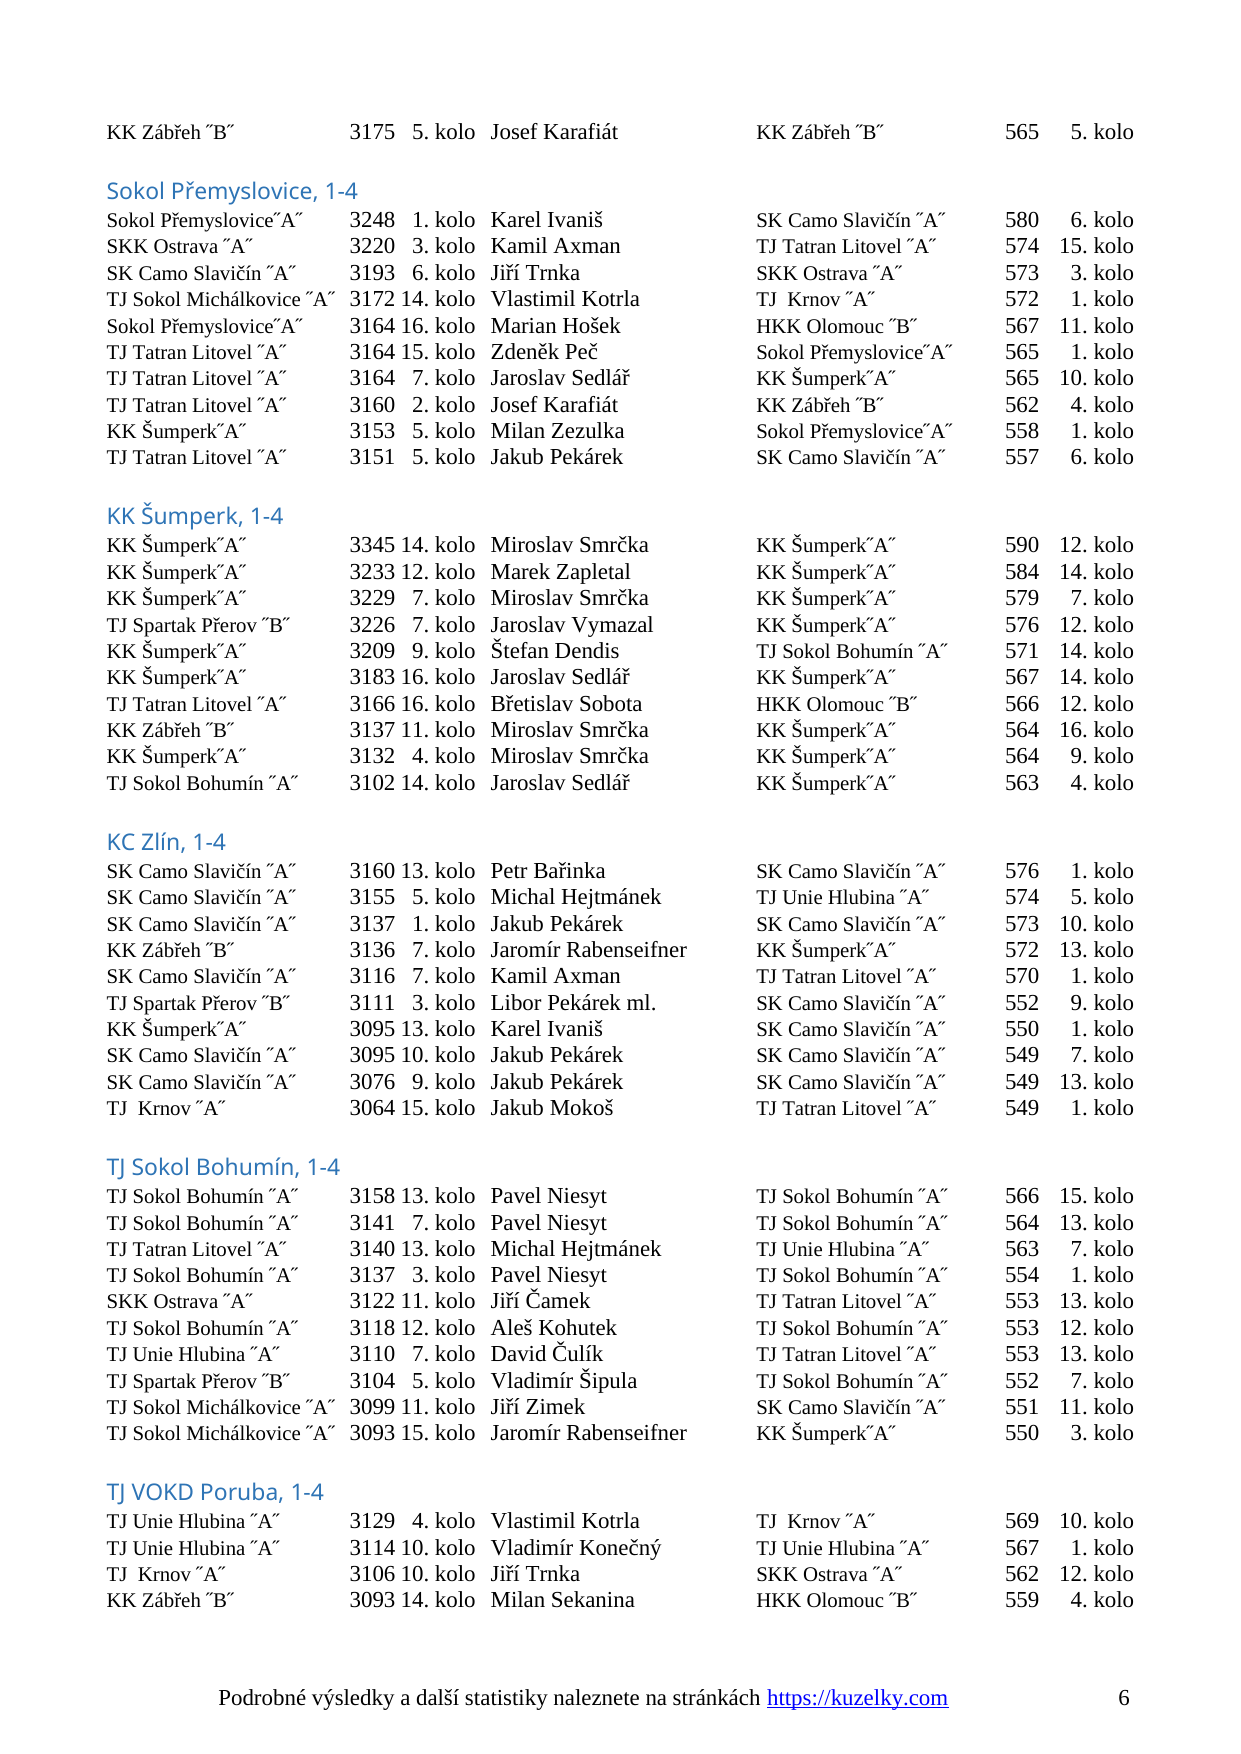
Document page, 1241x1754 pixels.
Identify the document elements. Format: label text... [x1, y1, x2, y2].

text TJ Krnov ˝A˝ 3106 10. kolo Jiří Trnka SKK Ostrava ˝A˝ 562 12. kolo [106, 1560, 1134, 1587]
subtitle Sokol Přemyslovice, 1-4 [106, 175, 1134, 206]
text KK Zábřeh ˝B˝ 3136 7. kolo Jaromír Rabenseifner KK Šumperk˝A˝ 572 13. kolo [106, 936, 1134, 962]
text TJ Unie Hlubina ˝A˝ 3129 4. kolo Vlastimil Kotrla TJ Krnov ˝A˝ 569 10. kolo [106, 1507, 1134, 1534]
text SK Camo Slavičín ˝A˝ 3116 7. kolo Kamil Axman TJ Tatran Litovel ˝A˝ 570 1. kolo [106, 962, 1134, 989]
text SK Camo Slavičín ˝A˝ 3076 9. kolo Jakub Pekárek SK Camo Slavičín ˝A˝ 549 13. kolo [106, 1068, 1134, 1094]
text Sokol Přemyslovice˝A˝ 3248 1. kolo Karel Ivaniš SK Camo Slavičín ˝A˝ 580 6. kolo [106, 206, 1134, 233]
text TJ Tatran Litovel ˝A˝ 3164 7. kolo Jaroslav Sedlář KK Šumperk˝A˝ 565 10. kolo [106, 364, 1134, 391]
text TJ Krnov ˝A˝ 3064 15. kolo Jakub Mokoš TJ Tatran Litovel ˝A˝ 549 1. kolo [106, 1094, 1134, 1120]
text SK Camo Slavičín ˝A˝ 3193 6. kolo Jiří Trnka SKK Ostrava ˝A˝ 573 3. kolo [106, 259, 1134, 285]
subtitle TJ Sokol Bohumín, 1-4 [106, 1151, 1134, 1182]
text TJ Spartak Přerov ˝B˝ 3104 5. kolo Vladimír Šipula TJ Sokol Bohumín ˝A˝ 552 7. kolo [106, 1367, 1134, 1393]
text Sokol Přemyslovice˝A˝ 3164 16. kolo Marian Hošek HKK Olomouc ˝B˝ 567 11. kolo [106, 312, 1134, 338]
text TJ Spartak Přerov ˝B˝ 3111 3. kolo Libor Pekárek ml. SK Camo Slavičín ˝A˝ 552 9. kolo [106, 989, 1134, 1015]
text SK Camo Slavičín ˝A˝ 3160 13. kolo Petr Bařinka SK Camo Slavičín ˝A˝ 576 1. kolo [106, 857, 1134, 883]
text TJ Sokol Michálkovice ˝A˝ 3093 15. kolo Jaromír Rabenseifner KK Šumperk˝A˝ 550 3. kolo [106, 1419, 1134, 1446]
text KK Šumperk˝A˝ 3132 4. kolo Miroslav Smrčka KK Šumperk˝A˝ 564 9. kolo [106, 742, 1134, 769]
text KK Šumperk˝A˝ 3345 14. kolo Miroslav Smrčka KK Šumperk˝A˝ 590 12. kolo [106, 532, 1134, 558]
text TJ Tatran Litovel ˝A˝ 3160 2. kolo Josef Karafiát KK Zábřeh ˝B˝ 562 4. kolo [106, 391, 1134, 417]
text KK Šumperk˝A˝ 3183 16. kolo Jaroslav Sedlář KK Šumperk˝A˝ 567 14. kolo [106, 663, 1134, 690]
text TJ Unie Hlubina ˝A˝ 3110 7. kolo David Čulík TJ Tatran Litovel ˝A˝ 553 13. kolo [106, 1340, 1134, 1367]
text SK Camo Slavičín ˝A˝ 3155 5. kolo Michal Hejtmánek TJ Unie Hlubina ˝A˝ 574 5. kolo [106, 883, 1134, 909]
text SK Camo Slavičín ˝A˝ 3095 10. kolo Jakub Pekárek SK Camo Slavičín ˝A˝ 549 7. kolo [106, 1041, 1134, 1068]
text TJ Spartak Přerov ˝B˝ 3226 7. kolo Jaroslav Vymazal KK Šumperk˝A˝ 576 12. kolo [106, 611, 1134, 637]
text TJ Sokol Michálkovice ˝A˝ 3172 14. kolo Vlastimil Kotrla TJ Krnov ˝A˝ 572 1. kolo [106, 285, 1134, 312]
text TJ Tatran Litovel ˝A˝ 3140 13. kolo Michal Hejtmánek TJ Unie Hlubina ˝A˝ 563 7. kolo [106, 1235, 1134, 1261]
text KK Zábřeh ˝B˝ 3175 5. kolo Josef Karafiát KK Zábřeh ˝B˝ 565 5. kolo [106, 118, 1134, 144]
text KK Šumperk˝A˝ 3095 13. kolo Karel Ivaniš SK Camo Slavičín ˝A˝ 550 1. kolo [106, 1015, 1134, 1041]
text TJ Sokol Bohumín ˝A˝ 3141 7. kolo Pavel Niesyt TJ Sokol Bohumín ˝A˝ 564 13. kolo [106, 1208, 1134, 1235]
text SK Camo Slavičín ˝A˝ 3137 1. kolo Jakub Pekárek SK Camo Slavičín ˝A˝ 573 10. kolo [106, 909, 1134, 936]
text KK Zábřeh ˝B˝ 3137 11. kolo Miroslav Smrčka KK Šumperk˝A˝ 564 16. kolo [106, 716, 1134, 742]
text KK Šumperk˝A˝ 3229 7. kolo Miroslav Smrčka KK Šumperk˝A˝ 579 7. kolo [106, 584, 1134, 611]
text SKK Ostrava ˝A˝ 3122 11. kolo Jiří Čamek TJ Tatran Litovel ˝A˝ 553 13. kolo [106, 1288, 1134, 1314]
text SKK Ostrava ˝A˝ 3220 3. kolo Kamil Axman TJ Tatran Litovel ˝A˝ 574 15. kolo [106, 233, 1134, 259]
subtitle KC Zlín, 1-4 [106, 826, 1134, 857]
text TJ Sokol Bohumín ˝A˝ 3118 12. kolo Aleš Kohutek TJ Sokol Bohumín ˝A˝ 553 12. kolo [106, 1314, 1134, 1340]
text TJ Tatran Litovel ˝A˝ 3151 5. kolo Jakub Pekárek SK Camo Slavičín ˝A˝ 557 6. kolo [106, 443, 1134, 470]
text KK Šumperk˝A˝ 3233 12. kolo Marek Zapletal KK Šumperk˝A˝ 584 14. kolo [106, 558, 1134, 584]
text TJ Sokol Bohumín ˝A˝ 3102 14. kolo Jaroslav Sedlář KK Šumperk˝A˝ 563 4. kolo [106, 769, 1134, 795]
text TJ Tatran Litovel ˝A˝ 3164 15. kolo Zdeněk Peč Sokol Přemyslovice˝A˝ 565 1. kolo [106, 338, 1134, 364]
subtitle TJ VOKD Poruba, 1-4 [106, 1476, 1134, 1507]
text KK Šumperk˝A˝ 3153 5. kolo Milan Zezulka Sokol Přemyslovice˝A˝ 558 1. kolo [106, 417, 1134, 443]
subtitle KK Šumperk, 1-4 [106, 500, 1134, 532]
text KK Zábřeh ˝B˝ 3093 14. kolo Milan Sekanina HKK Olomouc ˝B˝ 559 4. kolo [106, 1587, 1134, 1613]
text TJ Unie Hlubina ˝A˝ 3114 10. kolo Vladimír Konečný TJ Unie Hlubina ˝A˝ 567 1. kolo [106, 1534, 1134, 1560]
text TJ Sokol Bohumín ˝A˝ 3158 13. kolo Pavel Niesyt TJ Sokol Bohumín ˝A˝ 566 15. kolo [106, 1182, 1134, 1208]
text TJ Tatran Litovel ˝A˝ 3166 16. kolo Břetislav Sobota HKK Olomouc ˝B˝ 566 12. kolo [106, 690, 1134, 716]
text KK Šumperk˝A˝ 3209 9. kolo Štefan Dendis TJ Sokol Bohumín ˝A˝ 571 14. kolo [106, 637, 1134, 663]
text TJ Sokol Michálkovice ˝A˝ 3099 11. kolo Jiří Zimek SK Camo Slavičín ˝A˝ 551 11. kolo [106, 1393, 1134, 1419]
text TJ Sokol Bohumín ˝A˝ 3137 3. kolo Pavel Niesyt TJ Sokol Bohumín ˝A˝ 554 1. kolo [106, 1261, 1134, 1288]
